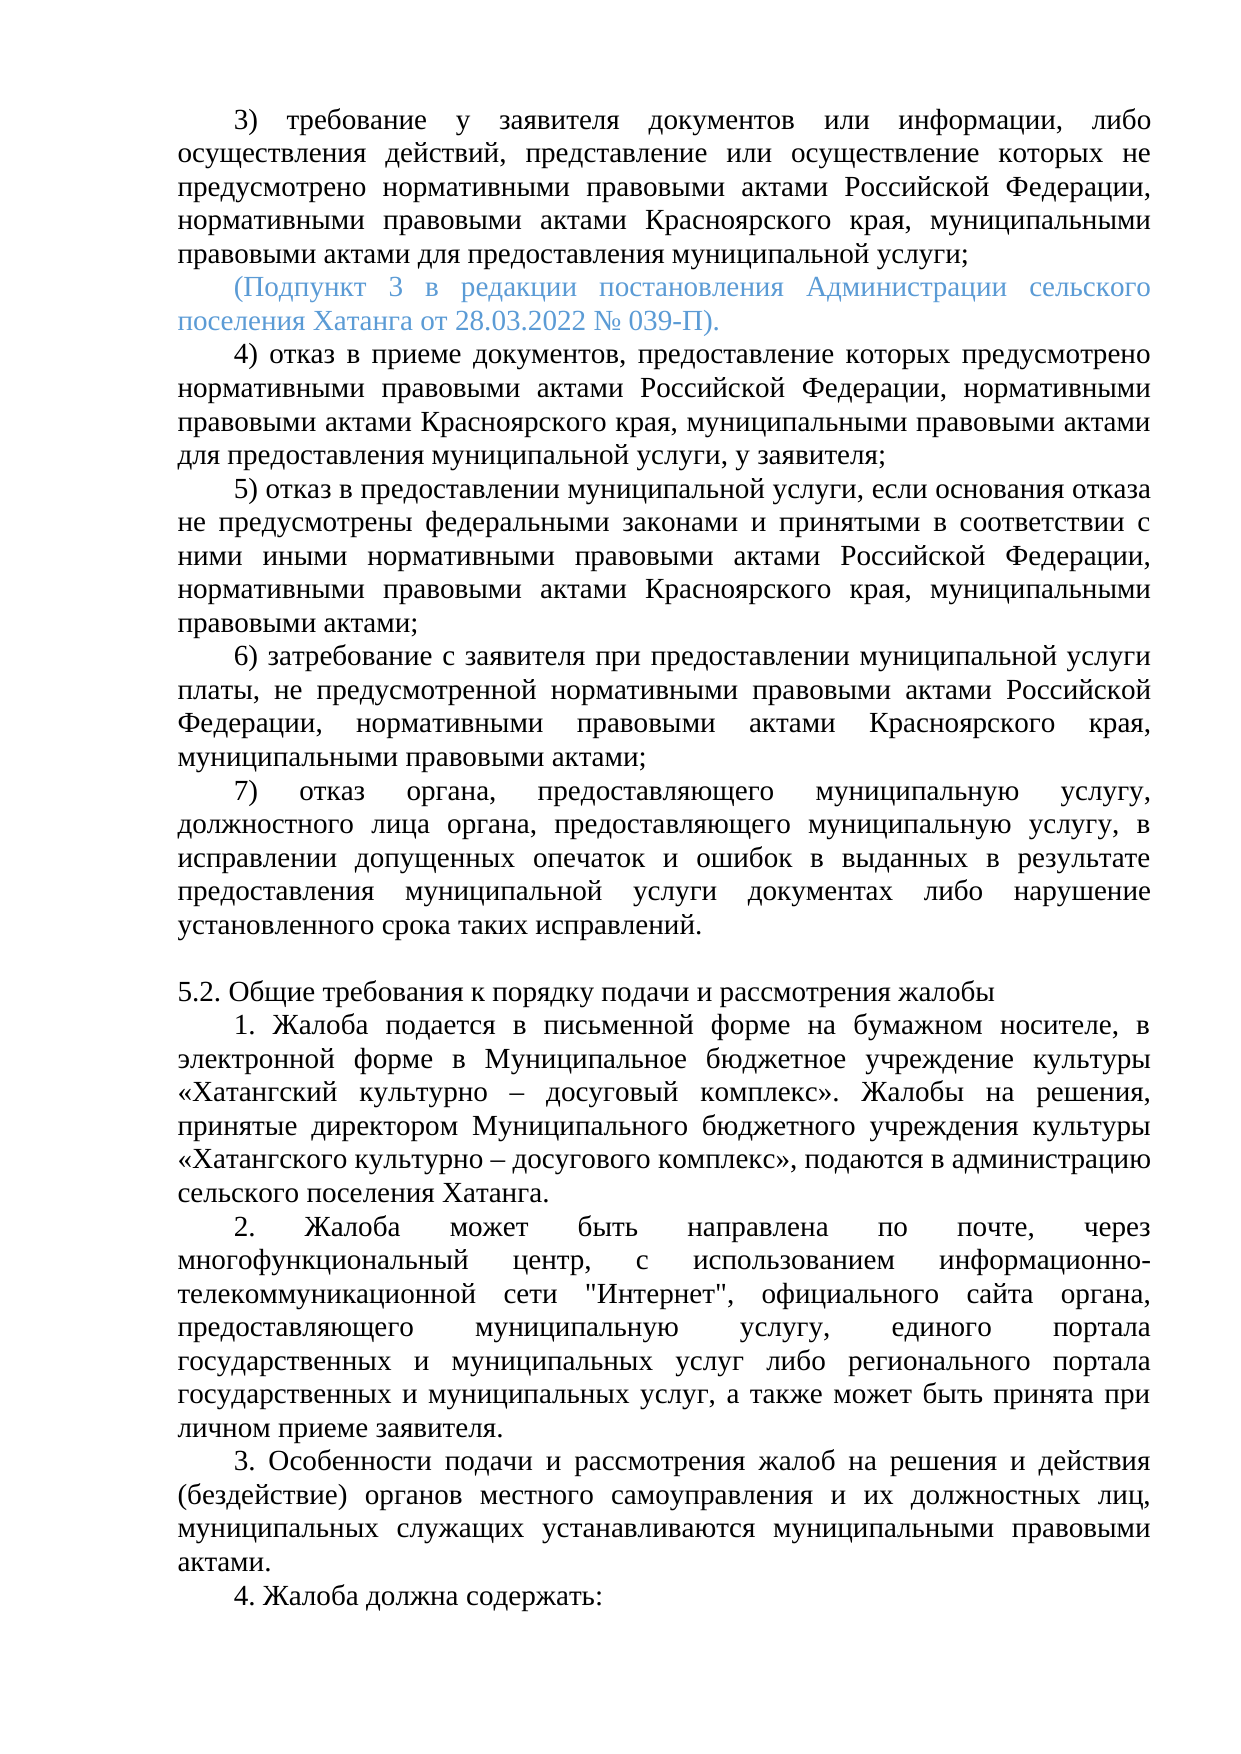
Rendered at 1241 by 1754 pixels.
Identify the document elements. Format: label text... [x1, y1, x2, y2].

text 3) требование у заявителя документов или информации, либо осуществления действий, представление или осуществление которых не предусмотрено нормативными правовыми актами Российской Федерации, нормативными правовыми актами Красноярского края, муниципальными правовыми актами для предоставления муниципальной услуги; [177, 102, 1152, 269]
text 5.2. Общие требования к порядку подачи и рассмотрения жалобы [177, 974, 1152, 1007]
text (Подпункт 3 в редакции постановления Администрации сельского поселения Хатанга от 28.03.2022 № 039-П). [177, 269, 1152, 337]
text 2. Жалоба может быть направлена по почте, через многофункциональный центр, с использованием информационно-телекоммуникационной сети "Интернет", официального сайта органа, предоставляющего муниципальную услугу, единого портала государственных и муниципальных услуг либо регионального портала государственных и муниципальных услуг, а также может быть принята при личном приеме заявителя. [177, 1209, 1152, 1443]
text 6) затребование с заявителя при предоставлении муниципальной услуги платы, не предусмотренной нормативными правовыми актами Российской Федерации, нормативными правовыми актами Красноярского края, муниципальными правовыми актами; [177, 638, 1152, 773]
text 3. Особенности подачи и рассмотрения жалоб на решения и действия (бездействие) органов местного самоуправления и их должностных лиц, муниципальных служащих устанавливаются муниципальными правовыми актами. [177, 1443, 1152, 1578]
text 4. Жалоба должна содержать: [177, 1578, 1152, 1611]
text 4) отказ в приеме документов, предоставление которых предусмотрено нормативными правовыми актами Российской Федерации, нормативными правовыми актами Красноярского края, муниципальными правовыми актами для предоставления муниципальной услуги, у заявителя; [177, 337, 1152, 471]
text 7) отказ органа, предоставляющего муниципальную услугу, должностного лица органа, предоставляющего муниципальную услугу, в исправлении допущенных опечаток и ошибок в выданных в результате предоставления муниципальной услуги документах либо нарушение установленного срока таких исправлений. [177, 773, 1152, 940]
text 5) отказ в предоставлении муниципальной услуги, если основания отказа не предусмотрены федеральными законами и принятыми в соответствии с ними иными нормативными правовыми актами Российской Федерации, нормативными правовыми актами Красноярского края, муниципальными правовыми актами; [177, 471, 1152, 638]
text 1. Жалоба подается в письменной форме на бумажном носителе, в электронной форме в Муниципальное бюджетное учреждение культуры «Хатангский культурно – досуговый комплекс». Жалобы на решения, принятые директором Муниципального бюджетного учреждения культуры «Хатангского культурно – досугового комплекс», подаются в администрацию сельского поселения Хатанга. [177, 1007, 1152, 1209]
